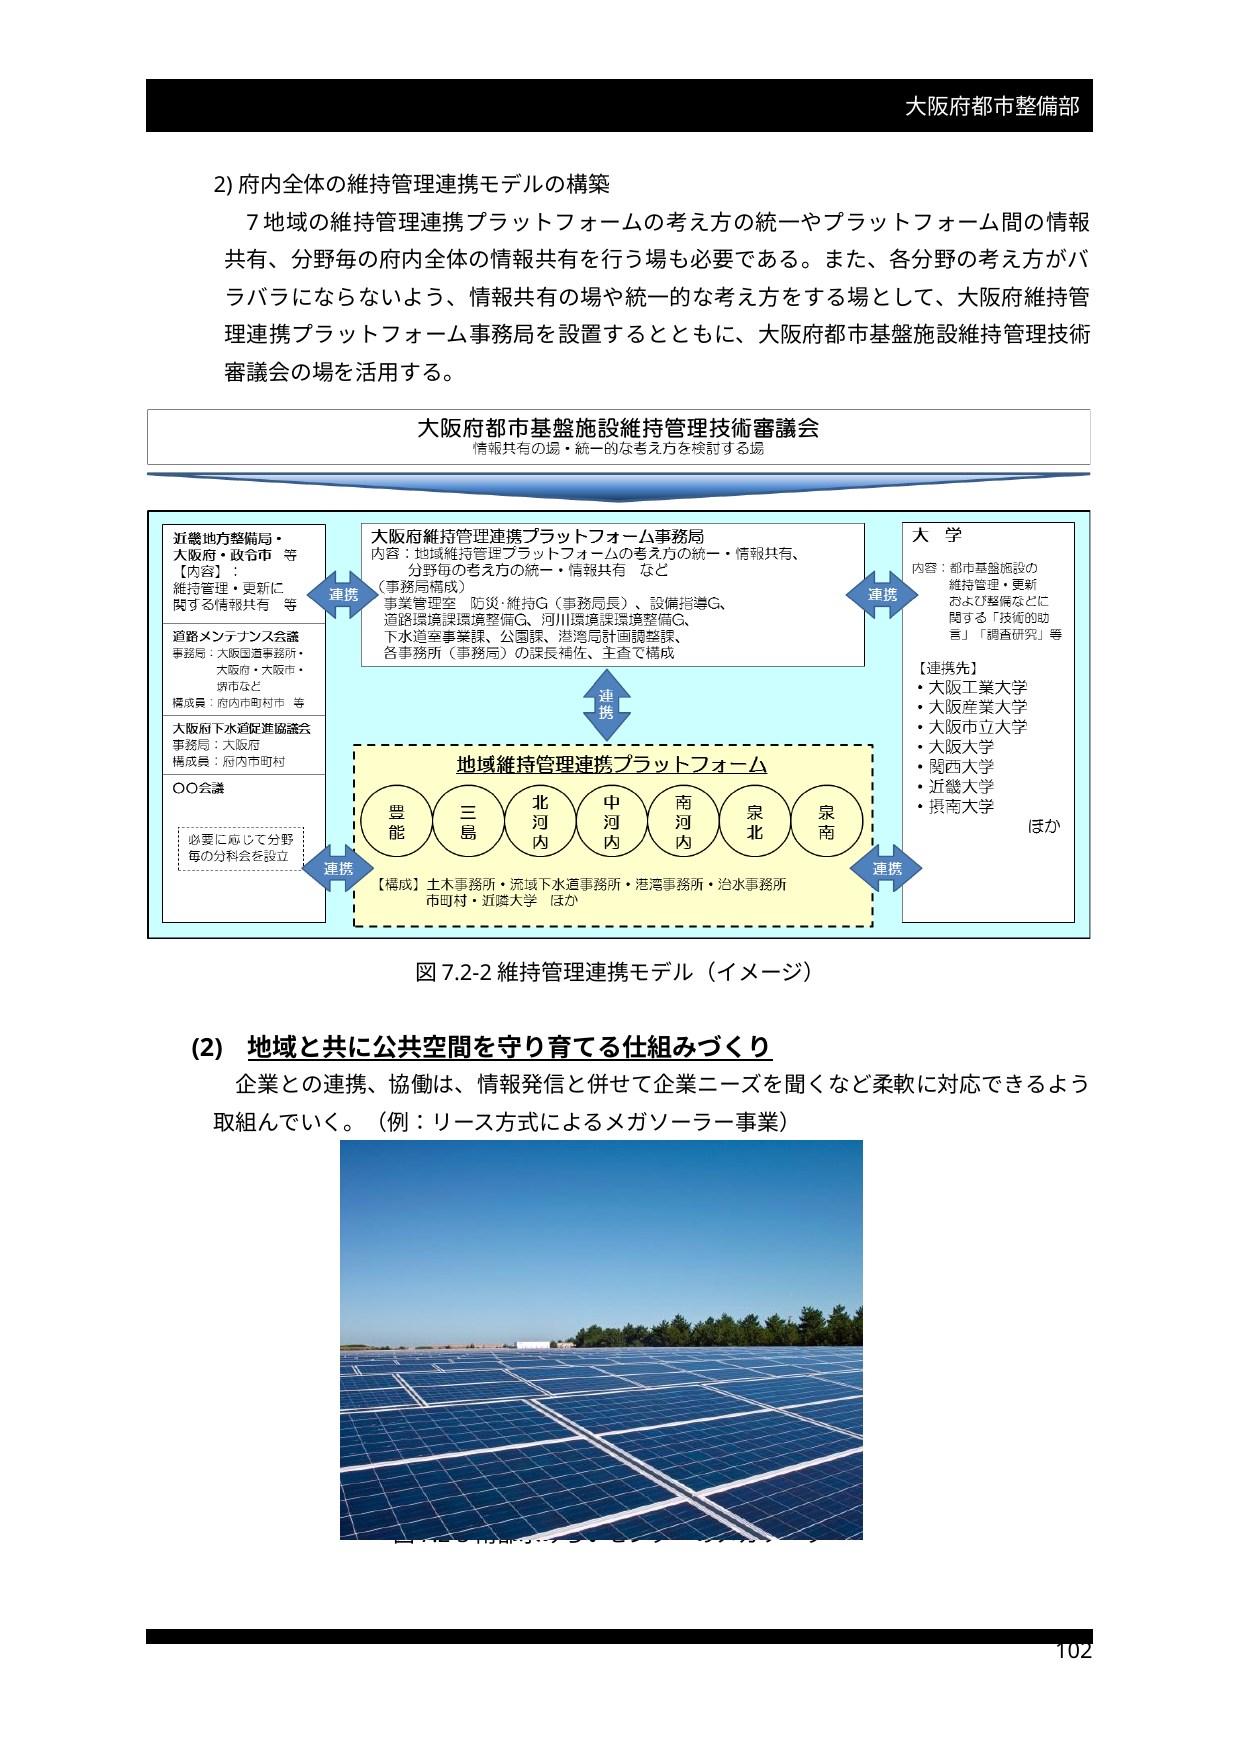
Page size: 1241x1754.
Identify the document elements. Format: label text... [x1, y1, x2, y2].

text 7地域の維持管理連携プラットフォームの考え方の統一やプラットフォーム間の情報共有、分野毎の府内全体の情報共有を行う場も必要である。また、各分野の考え方がバラバラにならないよう、情報共有の場や統一的な考え方をする場として、大阪府維持管理連携プラットフォーム事務局を設置するとともに、大阪府都市基盤施設維持管理技術審議会の場を活用する。 [224, 202, 1092, 389]
text 図7.2-3 南部水みらいセンターのメガソーラー [148, 1514, 1092, 1552]
picture [146, 407, 1091, 939]
text 図7.2-2 維持管理連携モデル（イメージ） [148, 952, 1092, 989]
subtitle 地域と共に公共空間を守り育てる仕組みづくり [191, 1027, 1092, 1064]
text 企業との連携、協働は、情報発信と併せて企業ニーズを聞くなど柔軟に対応できるよう取組んでいく。（例：リース方式によるメガソーラー事業） [213, 1064, 1092, 1139]
subtitle 2) 府内全体の維持管理連携モデルの構築 [213, 164, 1092, 202]
